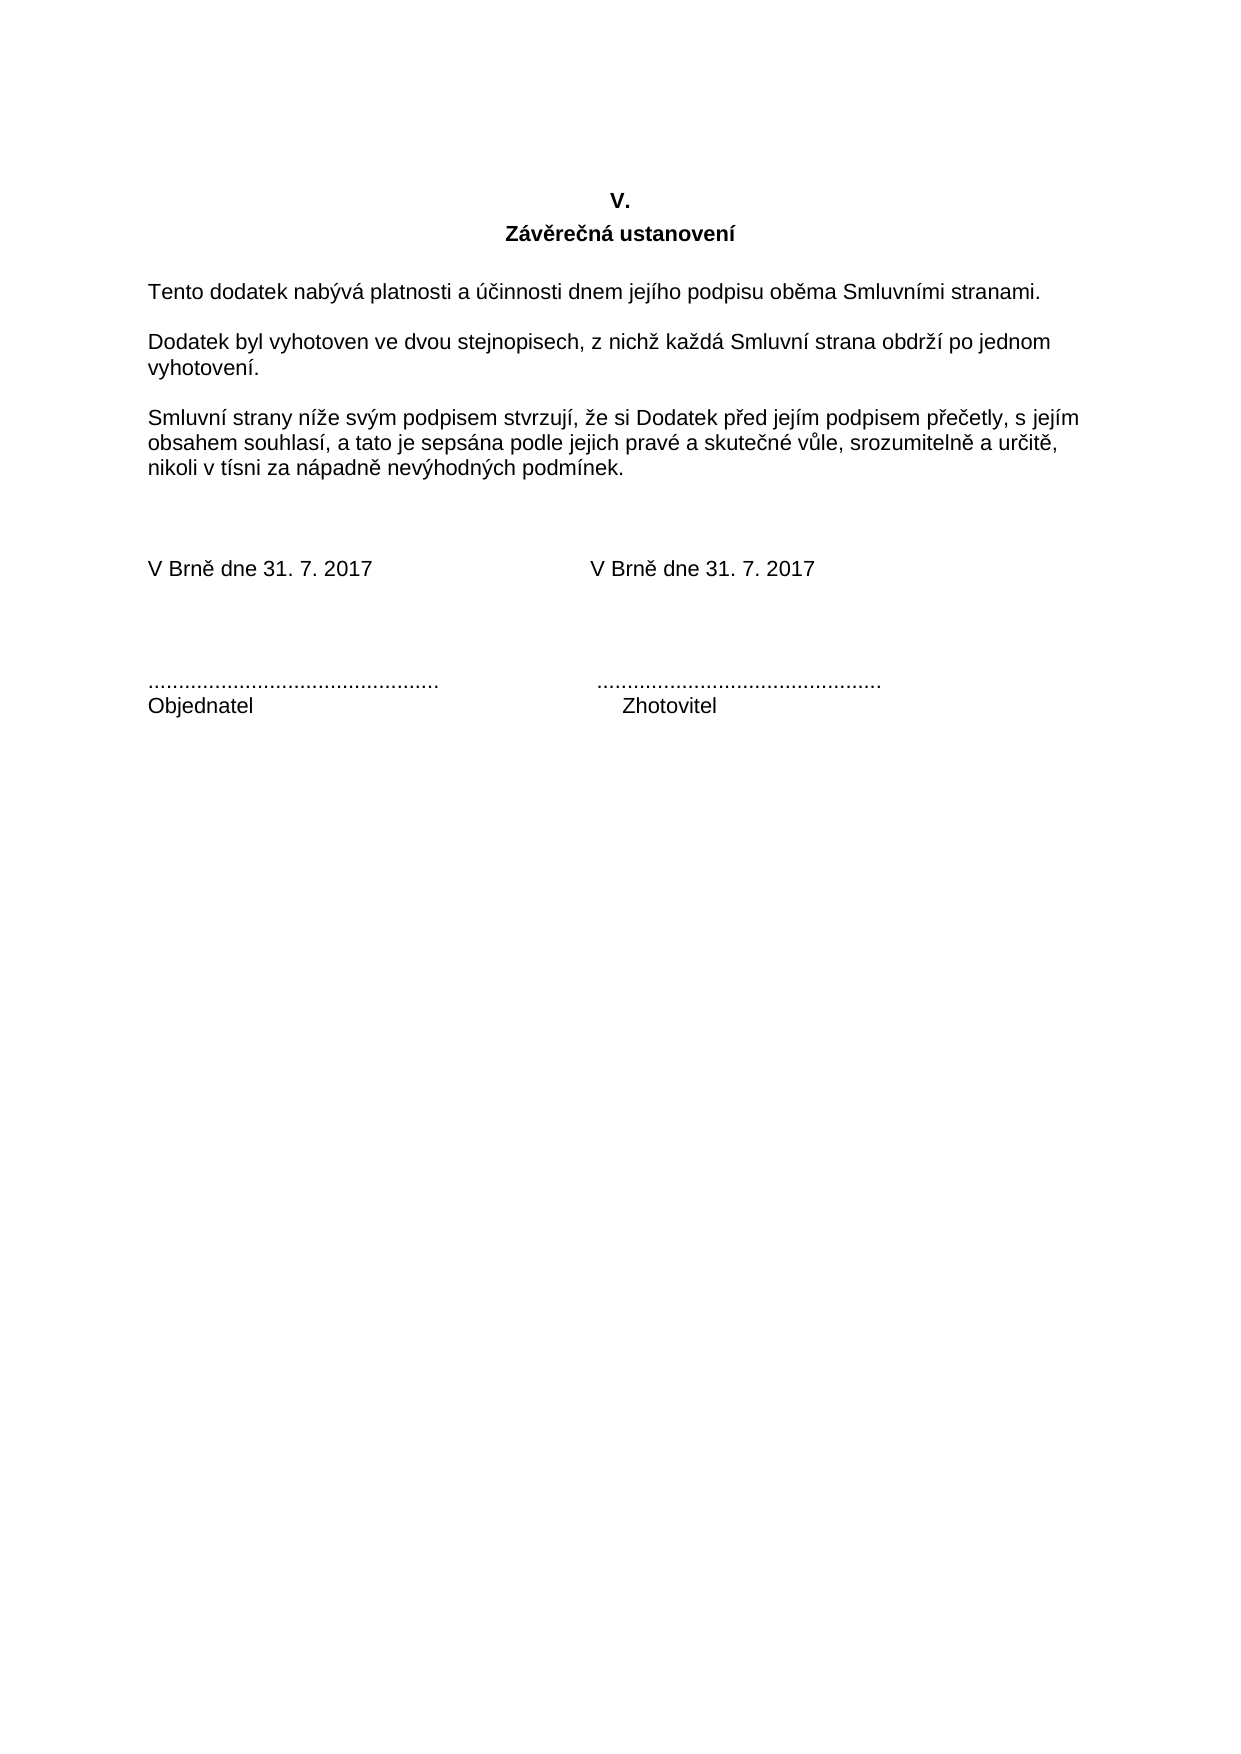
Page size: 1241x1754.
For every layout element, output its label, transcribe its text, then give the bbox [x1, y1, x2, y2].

text ................................................ ............................................... [148, 661, 1093, 693]
text V. Závěrečná ustanovení [148, 148, 1093, 279]
text Tento dodatek nabývá platnosti a účinnosti dnem jejího podpisu oběma Smluvními stranami. Dodatek byl vyhotoven ve dvou stejnopisech, z nichž každá Smluvní strana obdrží po jednom vyhotovení. Smluvní strany níže svým podpisem stvrzují, že si Dodatek před jejím podpisem přečetly, s jejím obsahem souhlasí, a tato je sepsána podle jejich pravé a skutečné vůle, srozumitelně a určitě, nikoli v tísni za nápadně nevýhodných podmínek. [148, 279, 1093, 506]
text Objednatel Zhotovitel [148, 693, 1093, 747]
text V Brně dne 31. 7. 2017 V Brně dne 31. 7. 2017 [148, 531, 1093, 581]
